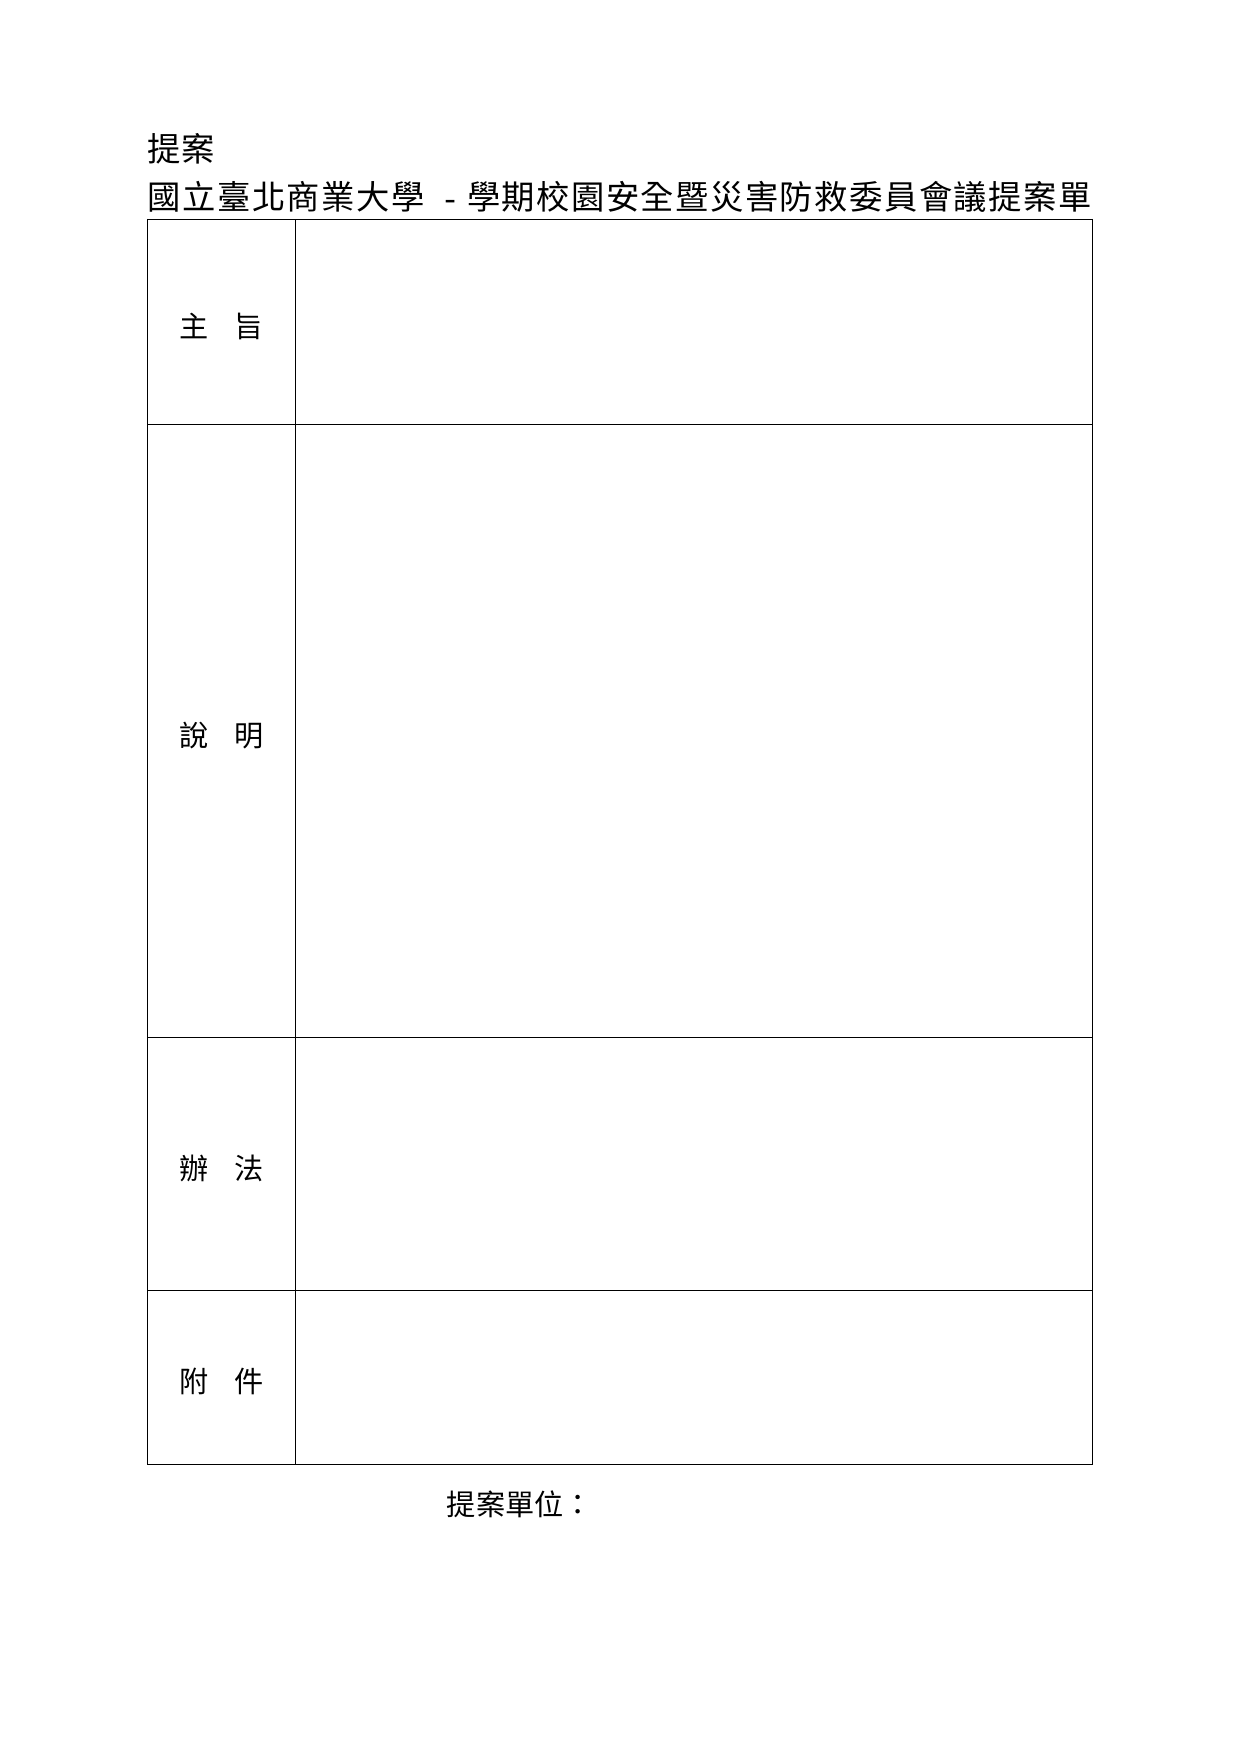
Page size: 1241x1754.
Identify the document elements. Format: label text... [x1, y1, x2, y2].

table_cell [296, 1038, 1092, 1290]
table_cell 辦 法 [148, 1038, 295, 1290]
table_header 主 旨 [148, 220, 295, 424]
table_cell 附 件 [148, 1291, 295, 1464]
table_cell [296, 1291, 1092, 1464]
text 提案 [148, 122, 1092, 171]
table_cell [296, 425, 1092, 1037]
text 國立臺北商業大學 - 學期校園安全暨災害防救委員會議提案單 [148, 171, 1092, 219]
text 提案單位： [148, 1465, 1092, 1540]
table_cell 說 明 [148, 425, 295, 1037]
table_header [296, 220, 1092, 424]
